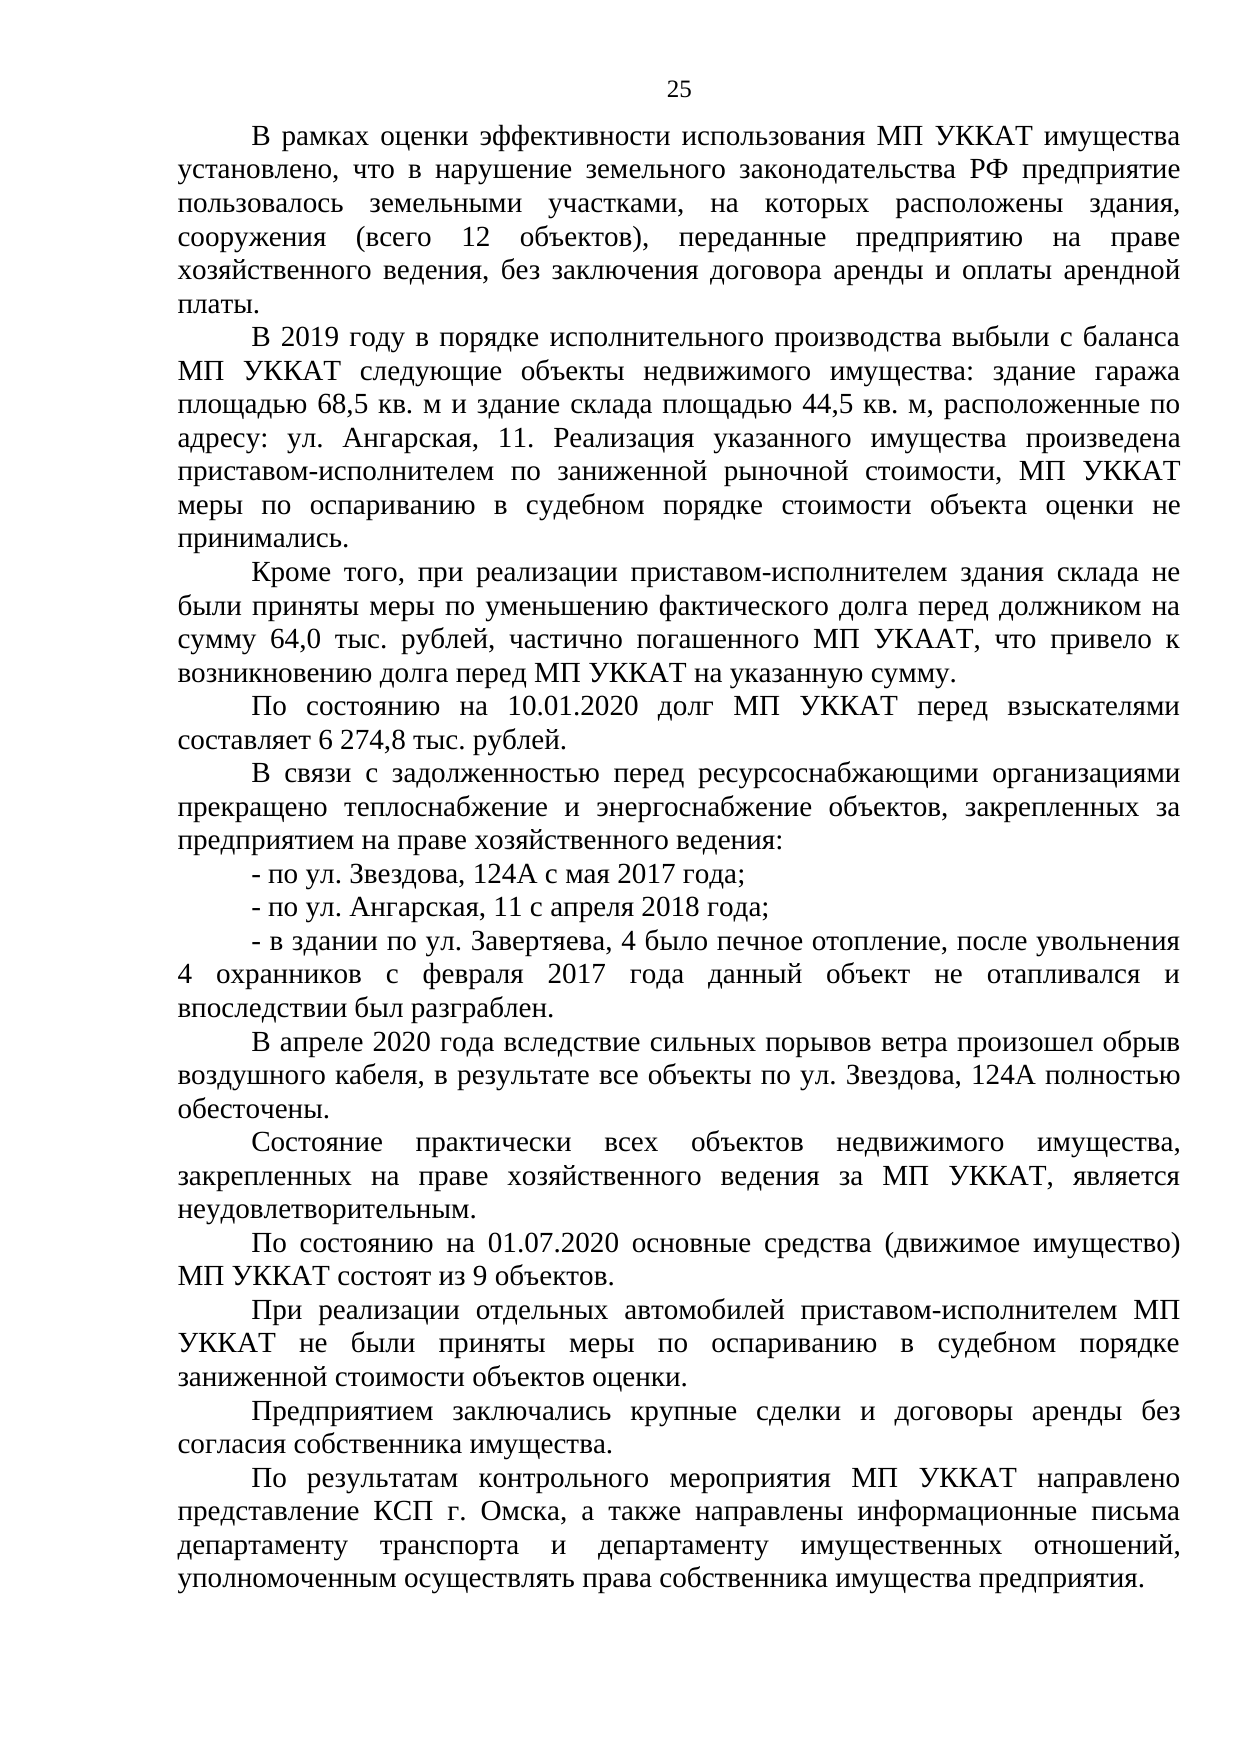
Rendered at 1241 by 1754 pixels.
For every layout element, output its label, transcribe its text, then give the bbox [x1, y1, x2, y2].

text По состоянию на 01.07.2020 основные средства (движимое имущество) МП УККАТ состоят из 9 объектов. [177, 1225, 1181, 1292]
text - по ул. Ангарская, 11 с апреля 2018 года; [177, 889, 1181, 923]
text - по ул. Звездова, 124А с мая 2017 года; [177, 856, 1181, 889]
text По состоянию на 10.01.2020 долг МП УККАТ перед взыскателями составляет 6 274,8 тыс. рублей. [177, 688, 1181, 755]
text В 2019 году в порядке исполнительного производства выбыли с баланса МП УККАТ следующие объекты недвижимого имущества: здание гаража площадью 68,5 кв. м и здание склада площадью 44,5 кв. м, расположенные по адресу: ул. Ангарская, 11. Реализация указанного имущества произведена приставом-исполнителем по заниженной рыночной стоимости, МП УККАТ меры по оспариванию в судебном порядке стоимости объекта оценки не принимались. [177, 319, 1181, 554]
text В апреле 2020 года вследствие сильных порывов ветра произошел обрыв воздушного кабеля, в результате все объекты по ул. Звездова, 124А полностью обесточены. [177, 1024, 1181, 1124]
text Кроме того, при реализации приставом-исполнителем здания склада не были приняты меры по уменьшению фактического долга перед должником на сумму 64,0 тыс. рублей, частично погашенного МП УКААТ, что привело к возникновению долга перед МП УККАТ на указанную сумму. [177, 554, 1181, 688]
text При реализации отдельных автомобилей приставом-исполнителем МП УККАТ не были приняты меры по оспариванию в судебном порядке заниженной стоимости объектов оценки. [177, 1292, 1181, 1393]
text В рамках оценки эффективности использования МП УККАТ имущества установлено, что в нарушение земельного законодательства РФ предприятие пользовалось земельными участками, на которых расположены здания, сооружения (всего 12 объектов), переданные предприятию на праве хозяйственного ведения, без заключения договора аренды и оплаты арендной платы. [177, 118, 1181, 319]
text По результатам контрольного мероприятия МП УККАТ направлено представление КСП г. Омска, а также направлены информационные письма департаменту транспорта и департаменту имущественных отношений, уполномоченным осуществлять права собственника имущества предприятия. [177, 1460, 1181, 1594]
text Состояние практически всех объектов недвижимого имущества, закрепленных на праве хозяйственного ведения за МП УККАТ, является неудовлетворительным. [177, 1124, 1181, 1225]
text - в здании по ул. Завертяева, 4 было печное отопление, после увольнения 4 охранников с февраля 2017 года данный объект не отапливался и впоследствии был разграблен. [177, 923, 1181, 1024]
text В связи с задолженностью перед ресурсоснабжающими организациями прекращено теплоснабжение и энергоснабжение объектов, закрепленных за предприятием на праве хозяйственного ведения: [177, 755, 1181, 856]
text Предприятием заключались крупные сделки и договоры аренды без согласия собственника имущества. [177, 1393, 1181, 1460]
